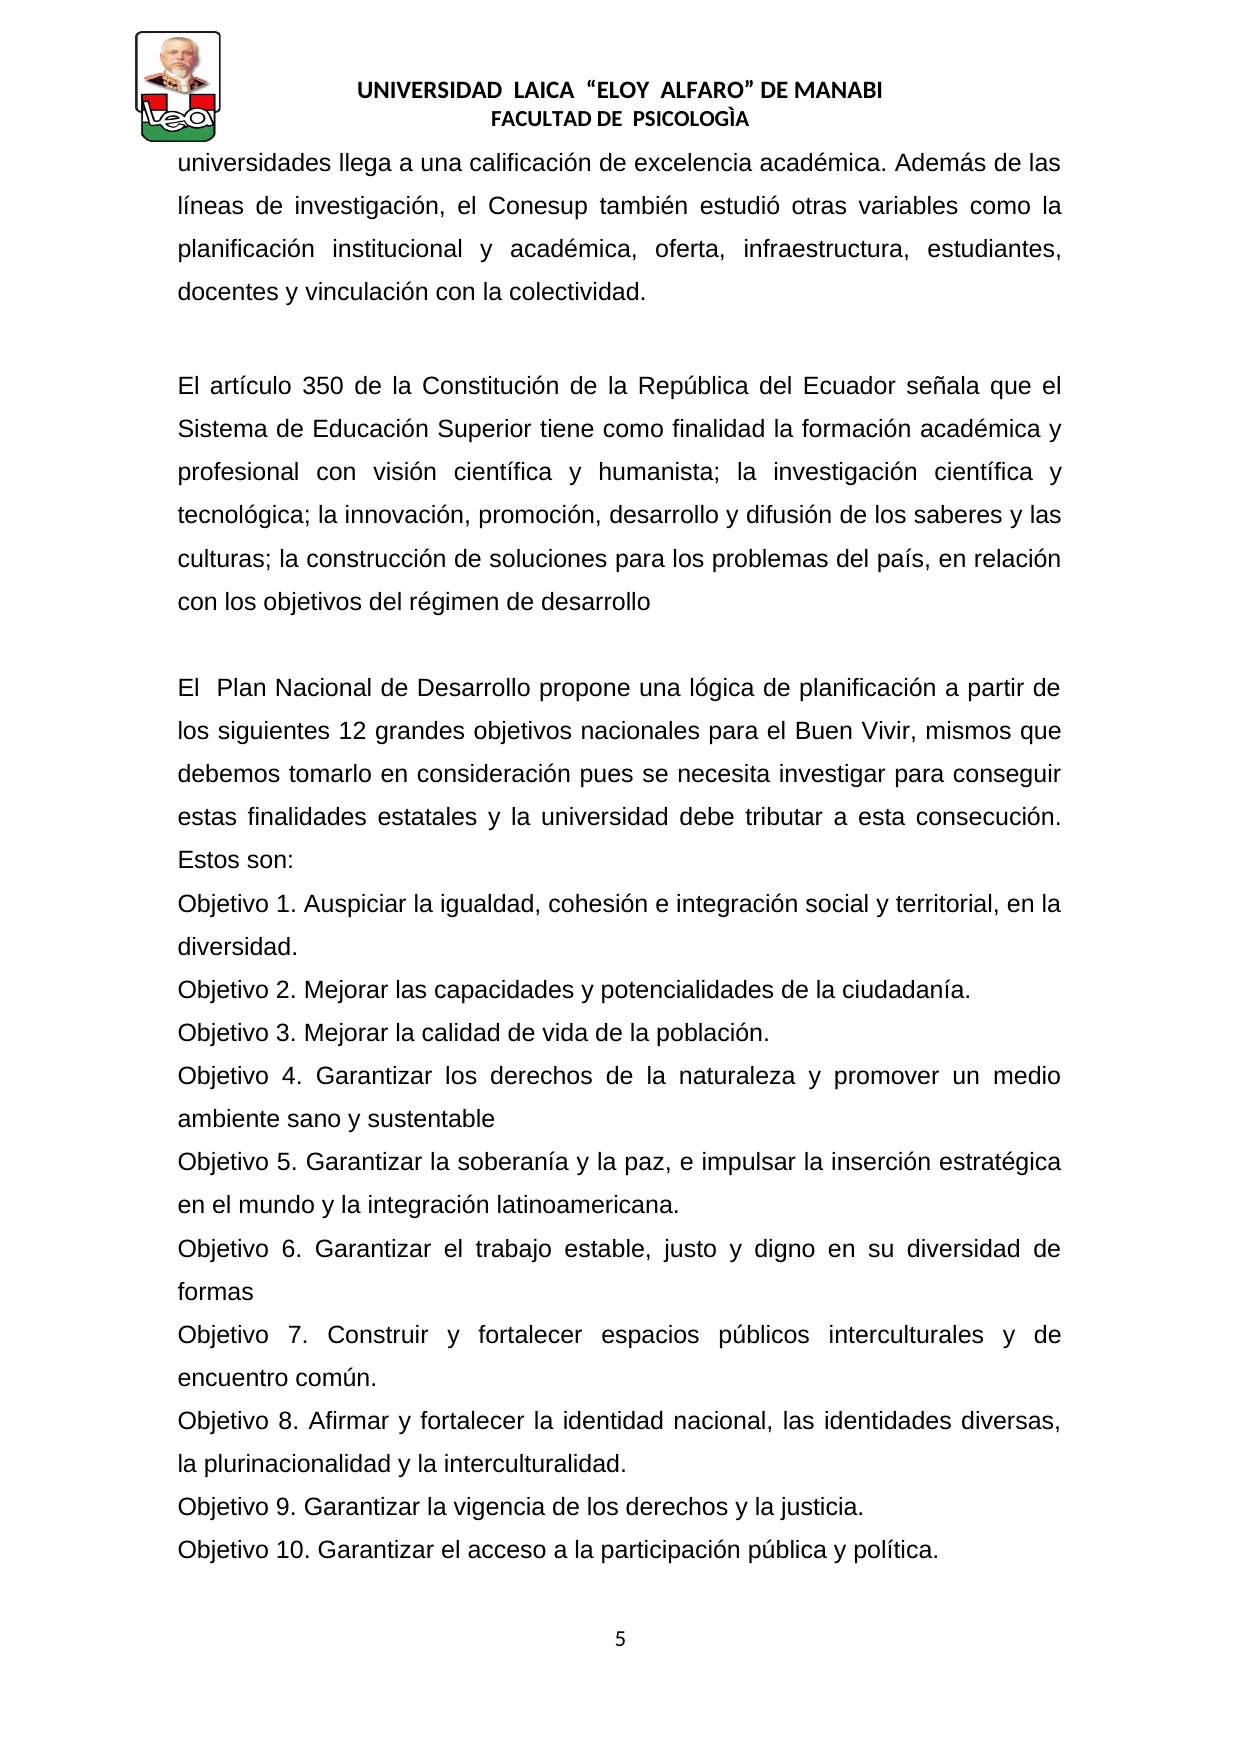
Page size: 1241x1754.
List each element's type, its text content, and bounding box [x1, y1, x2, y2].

text Objetivo 5. Garantizar la soberanía y la paz, e impulsar la inserción estratégica en el mundo y la integración latinoamericana. [177, 1147, 1063, 1219]
text El artículo 350 de la Constitución de la República del Ecuador señala que el Sistema de Educación Superior tiene como finalidad la formación académica y profesional con visión científica y humanista; la investigación científica y tecnológica; la innovación, promoción, desarrollo y difusión de los saberes y las culturas; la construcción de soluciones para los problemas del país, en relación con los objetivos del régimen de desarrollo [177, 371, 1063, 616]
text Objetivo 1. Auspiciar la igualdad, cohesión e integración social y territorial, en la diversidad. [177, 889, 1063, 961]
text Objetivo 3. Mejorar la calidad de vida de la población. [177, 1018, 1063, 1047]
text Objetivo 6. Garantizar el trabajo estable, justo y digno en su diversidad de formas [177, 1234, 1063, 1306]
text Objetivo 8. Afirmar y fortalecer la identidad nacional, las identidades diversas, la plurinacionalidad y la interculturalidad. [177, 1406, 1063, 1478]
text Objetivo 2. Mejorar las capacidades y potencialidades de la ciudadanía. [177, 975, 1063, 1004]
picture [135, 31, 221, 142]
text Objetivo 7. Construir y fortalecer espacios públicos interculturales y de encuentro común. [177, 1320, 1063, 1392]
text Objetivo 4. Garantizar los derechos de la naturaleza y promover un medio ambiente sano y sustentable [177, 1061, 1063, 1133]
text Objetivo 10. Garantizar el acceso a la participación pública y política. [177, 1536, 1063, 1564]
text Objetivo 9. Garantizar la vigencia de los derechos y la justicia. [177, 1492, 1063, 1521]
text El Plan Nacional de Desarrollo propone una lógica de planificación a partir de los siguientes 12 grandes objetivos nacionales para el Buen Vivir, mismos que debemos tomarlo en consideración pues se necesita investigar para conseguir estas finalidades estatales y la universidad debe tributar a esta consecución. Estos son: [177, 673, 1063, 874]
